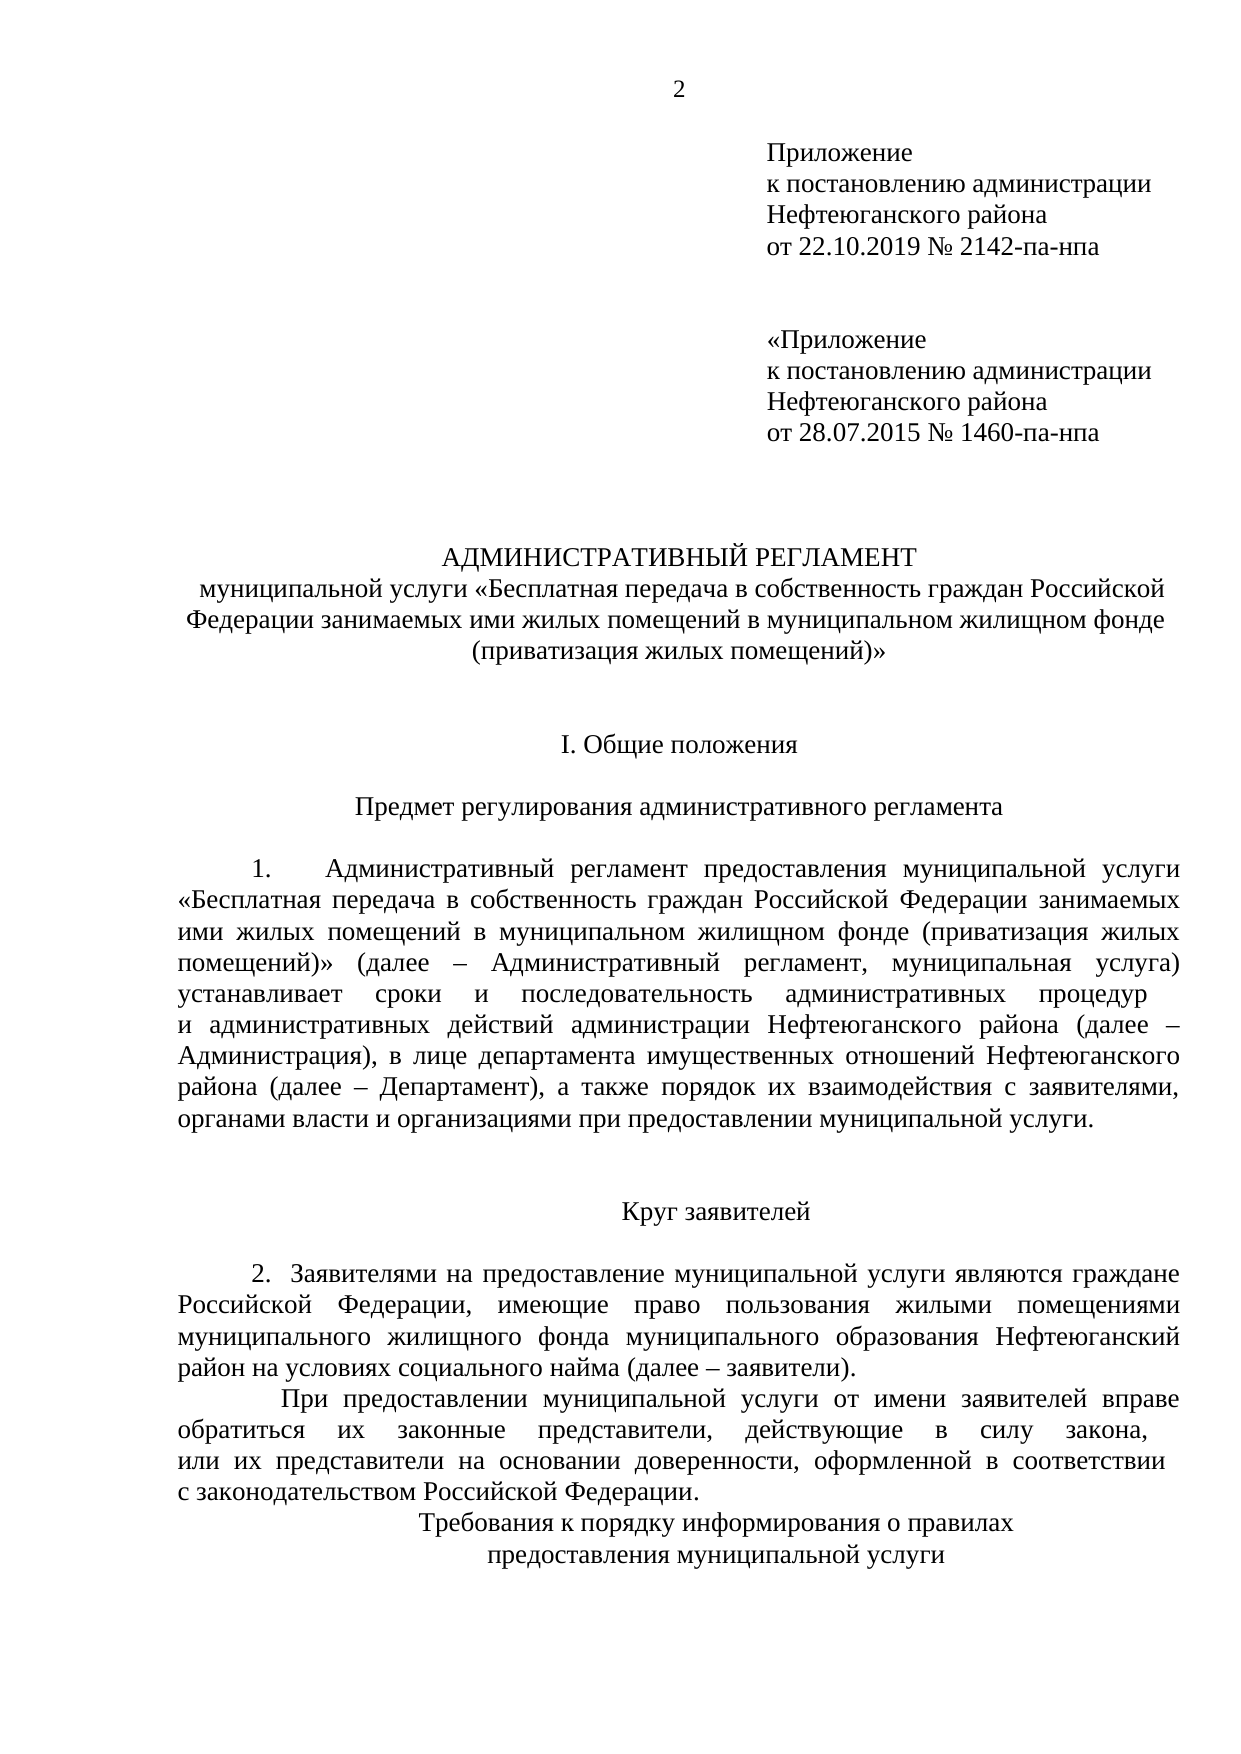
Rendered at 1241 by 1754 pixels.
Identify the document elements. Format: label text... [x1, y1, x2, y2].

text к постановлению администрации Нефтеюганского района [766, 167, 1181, 229]
text к постановлению администрации [753, 354, 1181, 385]
text Предмет регулирования административного регламента [177, 790, 1181, 821]
text При предоставлении муниципальной услуги от имени заявителей вправе обратиться их законные представители, действующие в силу закона, или их представители на основании доверенности, оформленной в соответствии с законодательством Российской Федерации. [177, 1382, 1181, 1507]
text от 28.07.2015 № 1460-па-нпа [753, 416, 1181, 448]
text от 22.10.2019 № 2142-па-нпа [177, 229, 1181, 261]
text «Приложение [753, 323, 1181, 354]
text Приложение [177, 136, 1181, 167]
text Нефтеюганского района [753, 385, 1181, 416]
text Круг заявителей [177, 1195, 1181, 1226]
text I. Общие положения [177, 728, 1181, 759]
text предоставления муниципальной услуги [177, 1538, 1181, 1569]
list Административный регламент предоставления муниципальной услуги «Бесплатная передача в собственность граждан Российской Федерации занимаемых ими жилых помещений в муниципальном жилищном фонде (приватизация жилых помещений)» (далее – Административный регламент, муниципальная услуга) устанавливает сроки и последовательность административных процедур и административных действий администрации Нефтеюганского района (далее – Администрация), в лице департамента имущественных отношений Нефтеюганского района (далее – Департамент), а также порядок их взаимодействия с заявителями, органами власти и организациями при предоставлении муниципальной услуги. [177, 852, 1181, 1133]
text АДМИНИСТРАТИВНЫЙ РЕГЛАМЕНТ [177, 541, 1181, 572]
text муниципальной услуги «Бесплатная передача в собственность граждан Российской Федерации занимаемых ими жилых помещений в муниципальном жилищном фонде (приватизация жилых помещений)» [177, 572, 1181, 666]
list Заявителями на предоставление муниципальной услуги являются граждане Российской Федерации, имеющие право пользования жилыми помещениями муниципального жилищного фонда муниципального образования Нефтеюганский район на условиях социального найма (далее – заявители). [177, 1257, 1181, 1382]
text Требования к порядку информирования о правилах [177, 1507, 1181, 1538]
